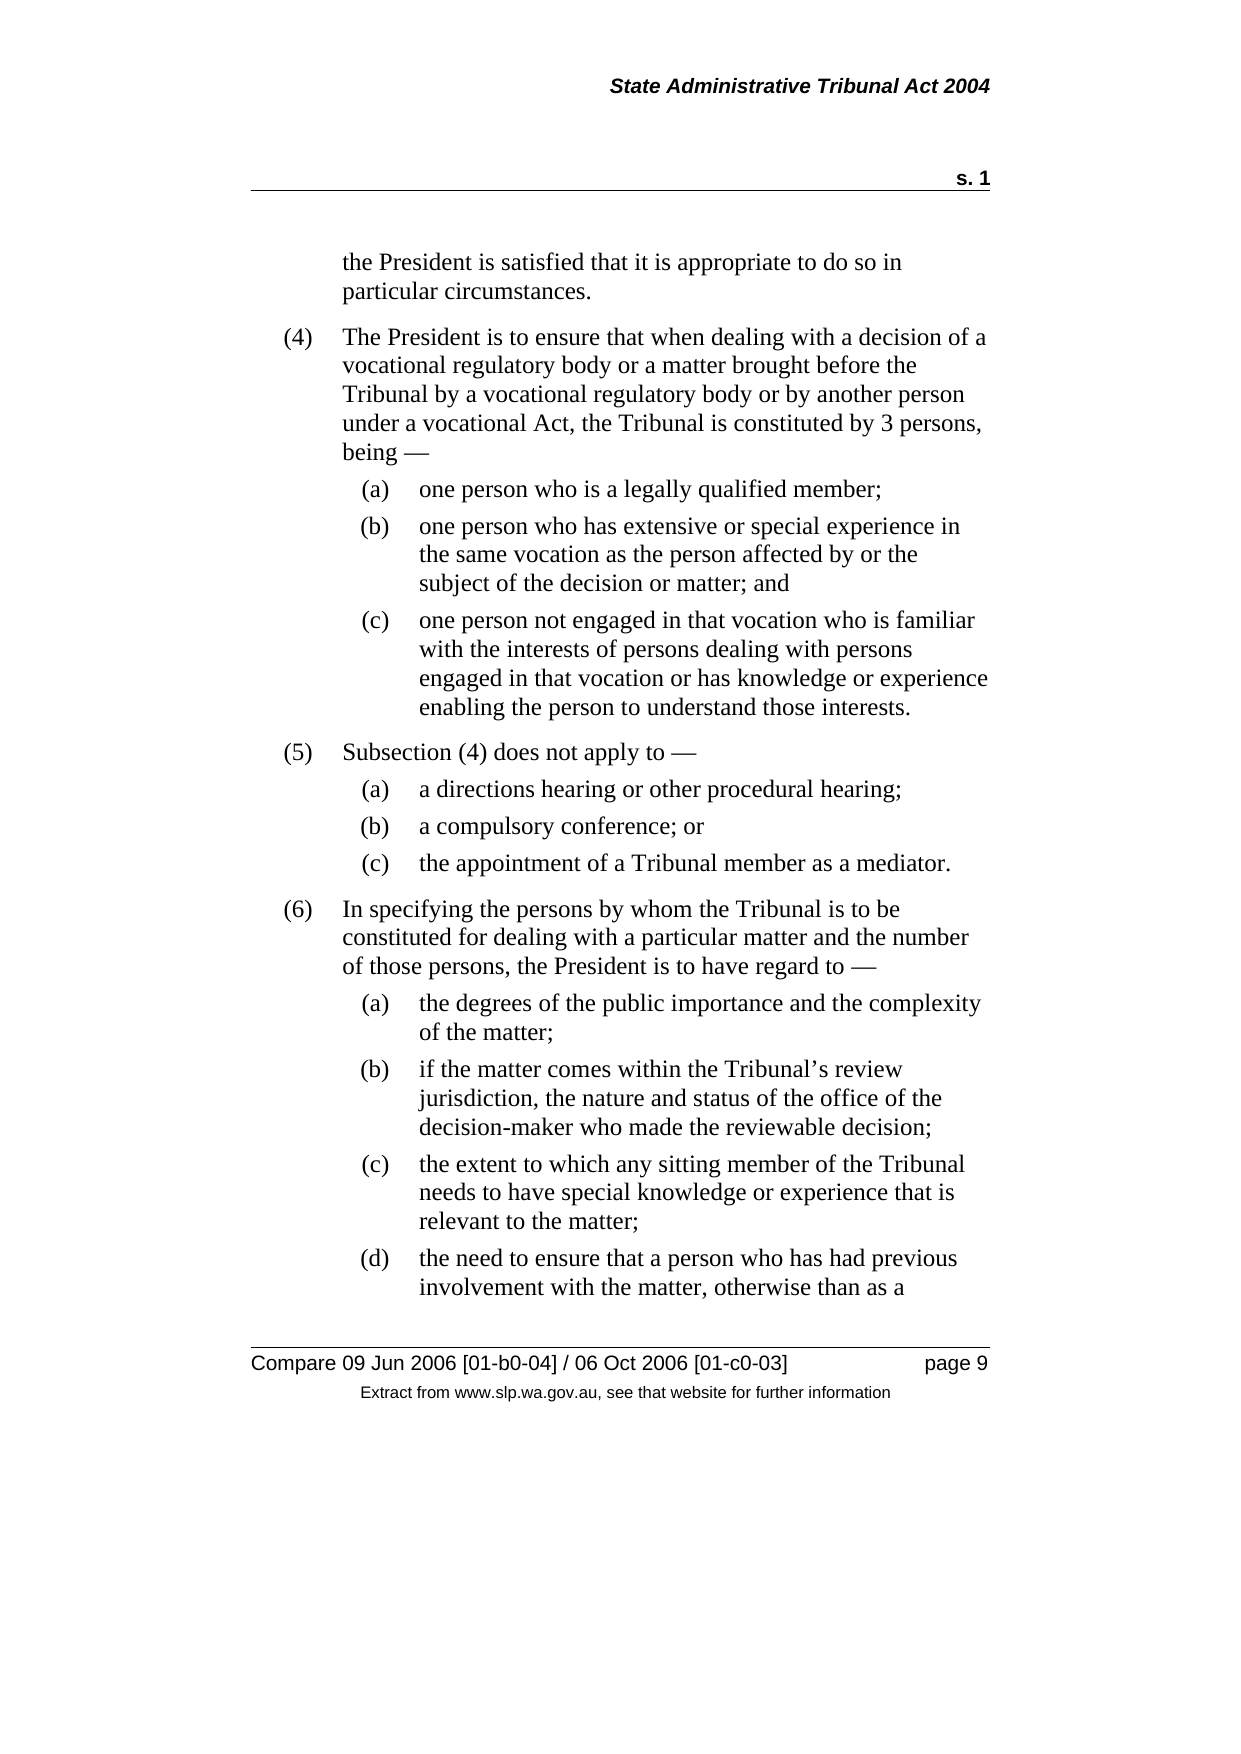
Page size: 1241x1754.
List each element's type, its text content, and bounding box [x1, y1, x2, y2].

text (b) one person who has extensive or special experience in the same vocation as the person affected by or the subject of the decision or matter; and [251, 511, 990, 597]
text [251, 1243, 990, 1301]
text (c) one person not engaged in that vocation who is familiar with the interests of persons dealing with persons engaged in that vocation or has knowledge or experience enabling the person to understand those interests. [251, 605, 990, 720]
text (6) In specifying the persons by whom the Tribunal is to be constituted for dealing with a particular matter and the number of those persons, the President is to have regard to — [251, 894, 990, 980]
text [251, 247, 990, 305]
text (b) a compulsory conference; or [251, 811, 990, 840]
text (a) one person who is a legally qualified member; [251, 474, 990, 502]
text (a) a directions hearing or other procedural hearing; [251, 774, 990, 803]
text (b) if the matter comes within the Tribunal’s review jurisdiction, the nature and status of the office of the decision-maker who made the reviewable decision; [251, 1054, 990, 1140]
text (4) The President is to ensure that when dealing with a decision of a vocational regulatory body or a matter brought before the Tribunal by a vocational regulatory body or by another person under a vocational Act, the Tribunal is constituted by 3 persons, being — [251, 322, 990, 465]
text (5) Subsection (4) does not apply to — [251, 737, 990, 766]
text (c) the extent to which any sitting member of the Tribunal needs to have special knowledge or experience that is relevant to the matter; [251, 1149, 990, 1235]
text (c) the appointment of a Tribunal member as a mediator. [251, 848, 990, 877]
text (a) the degrees of the public importance and the complexity of the matter; [251, 988, 990, 1046]
